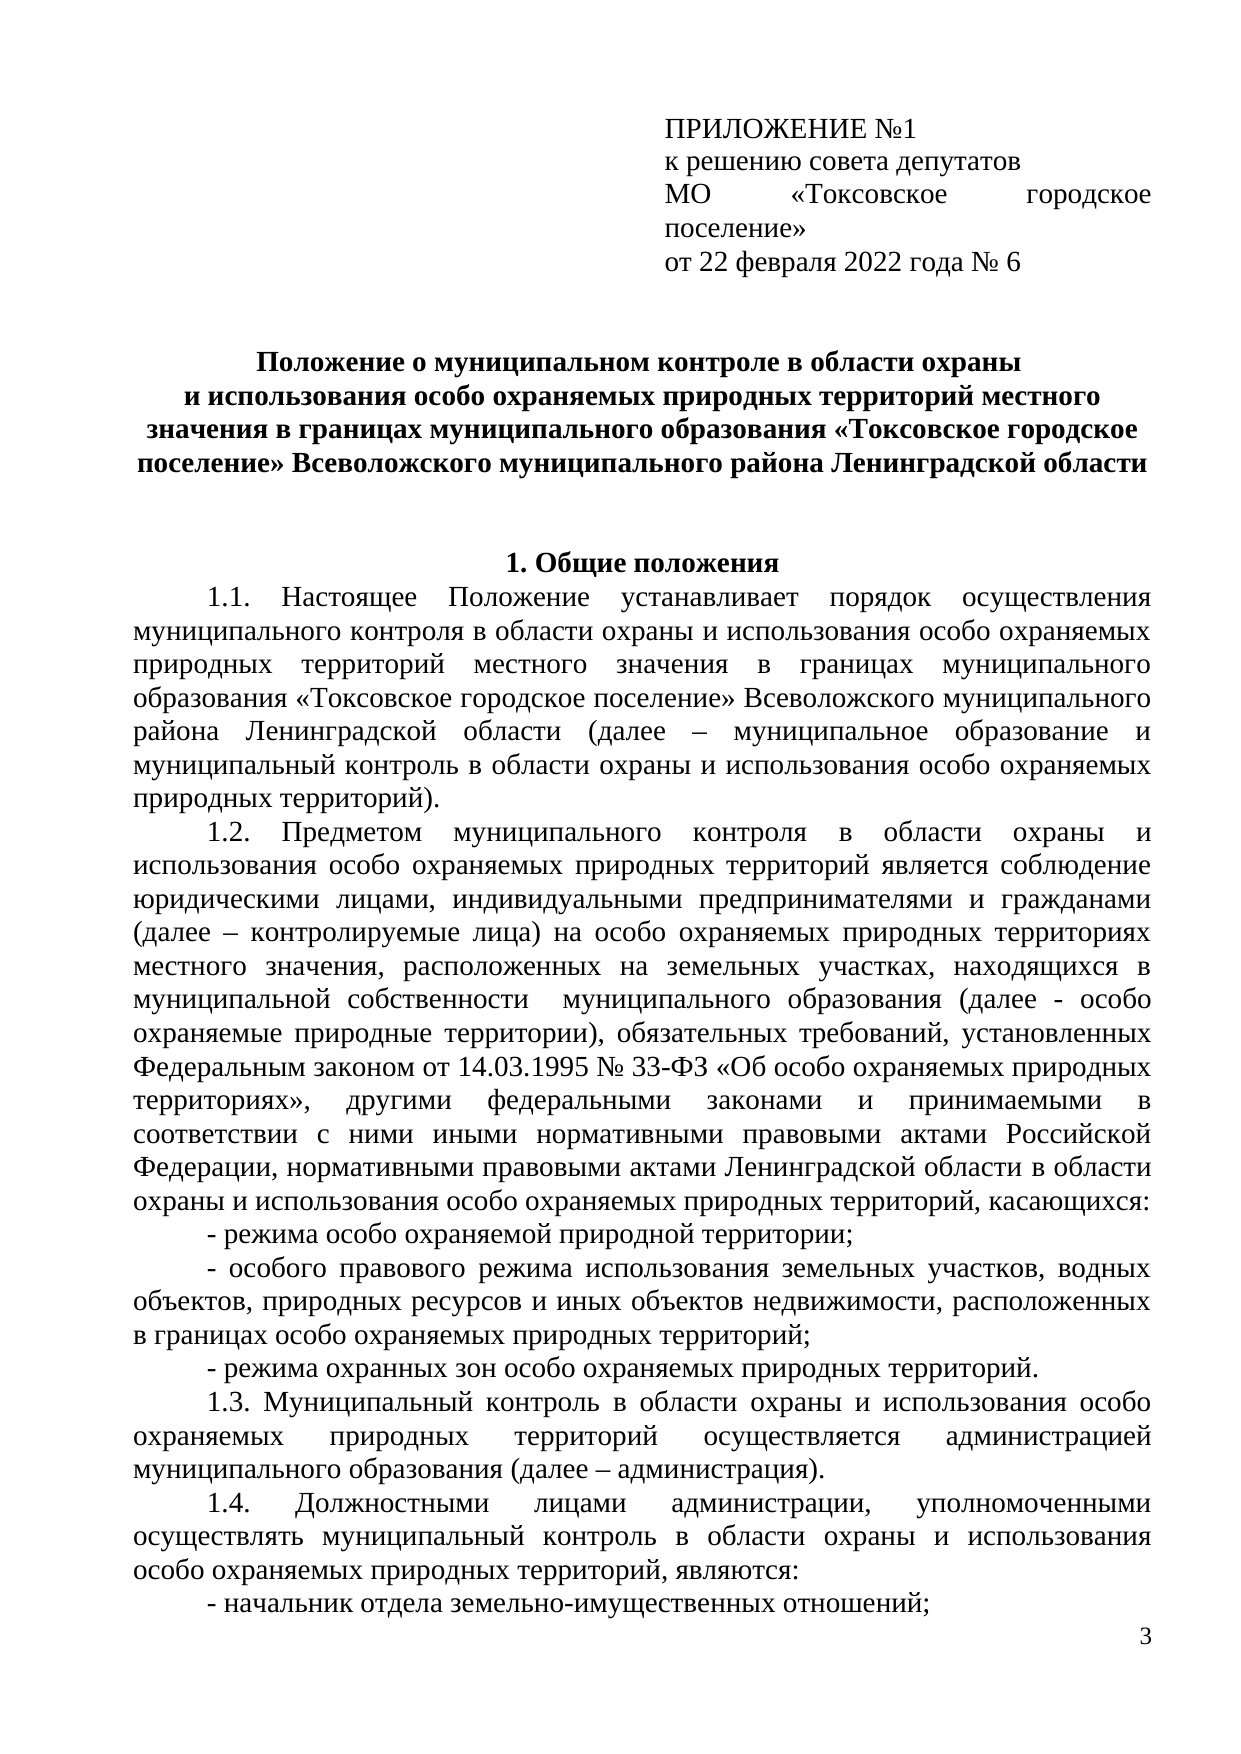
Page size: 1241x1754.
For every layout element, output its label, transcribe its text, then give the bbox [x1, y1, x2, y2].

text от 22 февраля 2022 года № 6 [664, 244, 1152, 277]
text ПРИЛОЖЕНИЕ №1 [664, 118, 1152, 143]
text - начальник отдела земельно-имущественных отношений; [133, 1585, 1152, 1619]
text - режима особо охраняемой природной территории; [133, 1216, 1152, 1250]
text 1. Общие положения [133, 546, 1152, 579]
text 1.3. Муниципальный контроль в области охраны и использования особо охраняемых природных территорий осуществляется администрацией муниципального образования (далее – администрация). [133, 1384, 1152, 1485]
text - режима охранных зон особо охраняемых природных территорий. [133, 1351, 1152, 1384]
text 1.4. Должностными лицами администрации, уполномоченными осуществлять муниципальный контроль в области охраны и использования особо охраняемых природных территорий, являются: [133, 1485, 1152, 1585]
text Положение о муниципальном контроле в области охраны и использования особо охраняемых природных территорий местного значения в границах муниципального образования «Токсовское городское поселение» Всеволожского муниципального района Ленинградской области [133, 344, 1152, 478]
text 1.1. Настоящее Положение устанавливает порядок осуществления муниципального контроля в области охраны и использования особо охраняемых природных территорий местного значения в границах муниципального образования «Токсовское городское поселение» Всеволожского муниципального района Ленинградской области (далее – муниципальное образование и муниципальный контроль в области охраны и использования особо охраняемых природных территорий). [133, 579, 1152, 814]
text - особого правового режима использования земельных участков, водных объектов, природных ресурсов и иных объектов недвижимости, расположенных в границах особо охраняемых природных территорий; [133, 1250, 1152, 1351]
text к решению совета депутатов [664, 143, 1152, 177]
text МО «Токсовское городское поселение» [664, 177, 1152, 244]
text 1.2. Предметом муниципального контроля в области охраны и использования особо охраняемых природных территорий является соблюдение юридическими лицами, индивидуальными предпринимателями и гражданами (далее – контролируемые лица) на особо охраняемых природных территориях местного значения, расположенных на земельных участках, находящихся в муниципальной собственности муниципального образования (далее - особо охраняемые природные территории), обязательных требований, установленных Федеральным законом от 14.03.1995 № 33-ФЗ «Об особо охраняемых природных территориях», другими федеральными законами и принимаемыми в соответствии с ними иными нормативными правовыми актами Российской Федерации, нормативными правовыми актами Ленинградской области в области охраны и использования особо охраняемых природных территорий, касающихся: [133, 814, 1152, 1216]
